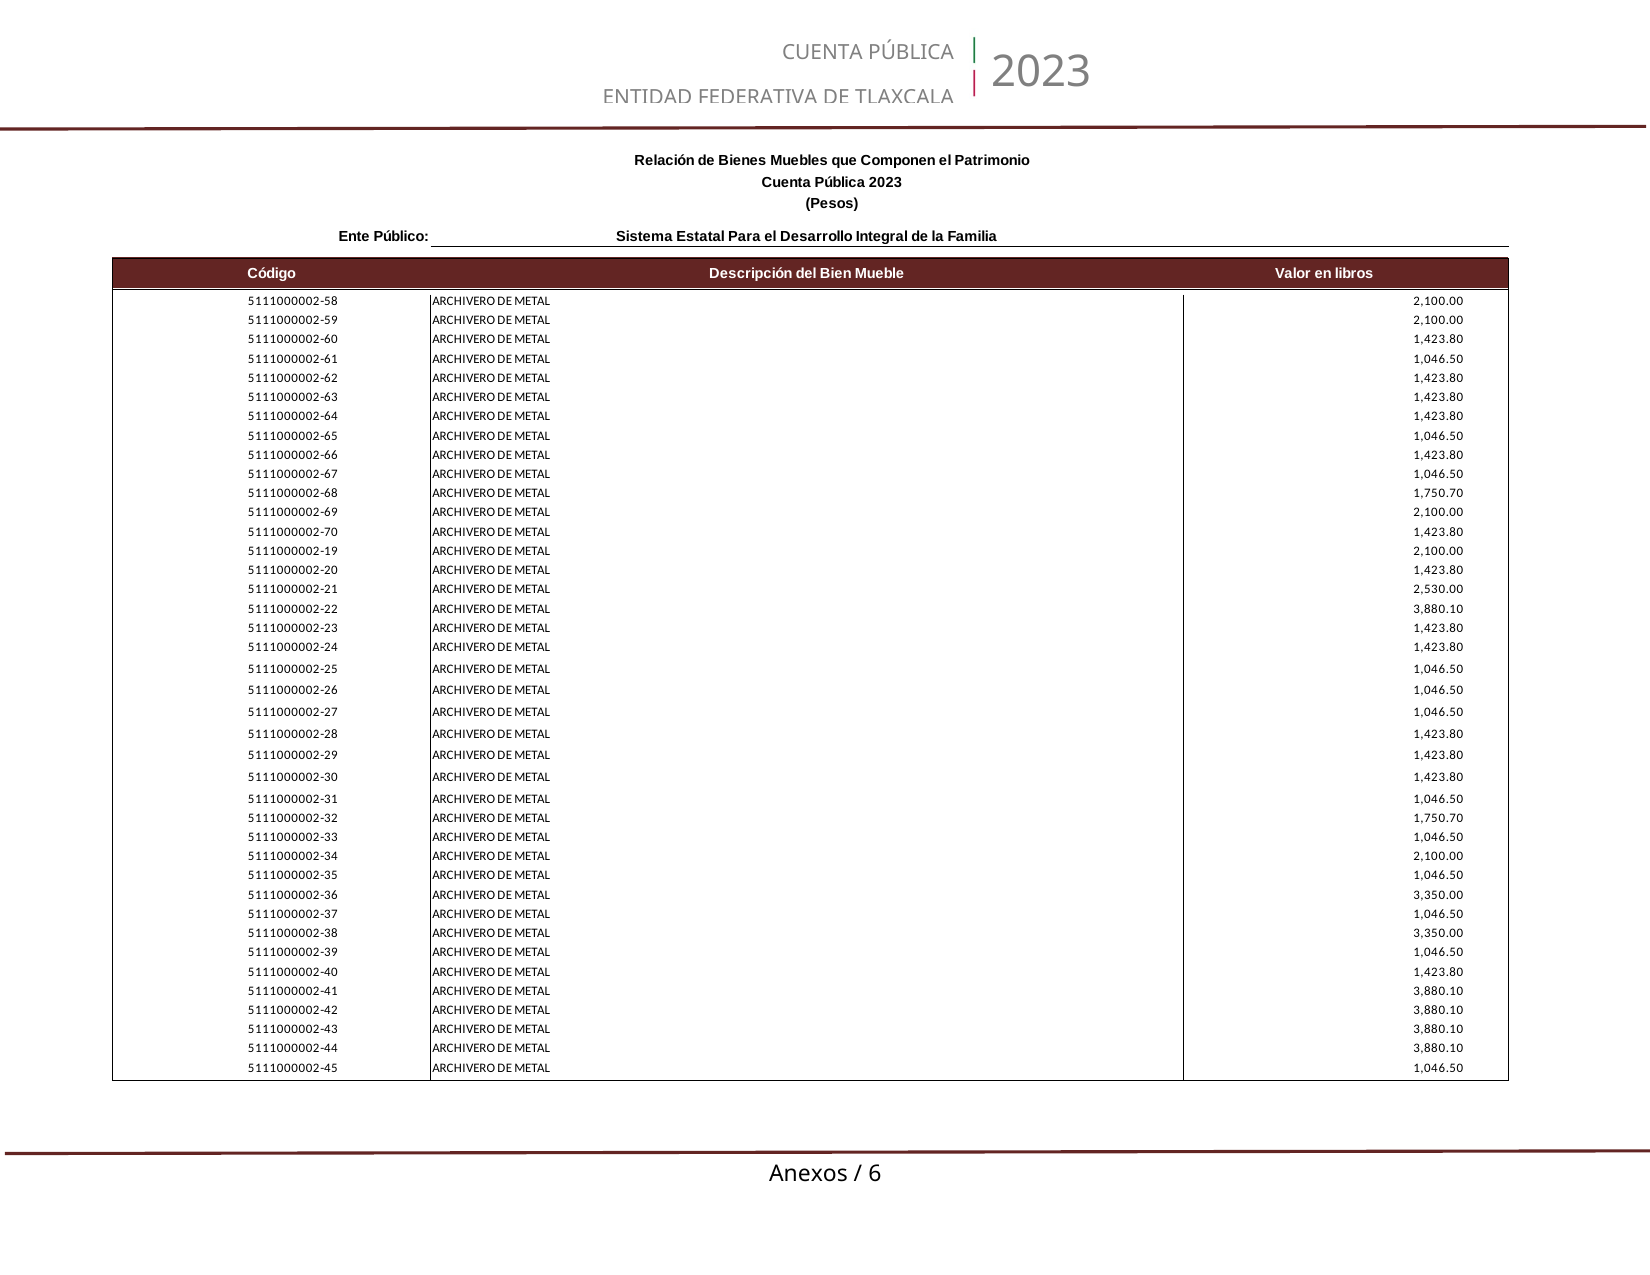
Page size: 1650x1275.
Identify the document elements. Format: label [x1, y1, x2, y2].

picture [968, 28, 985, 99]
